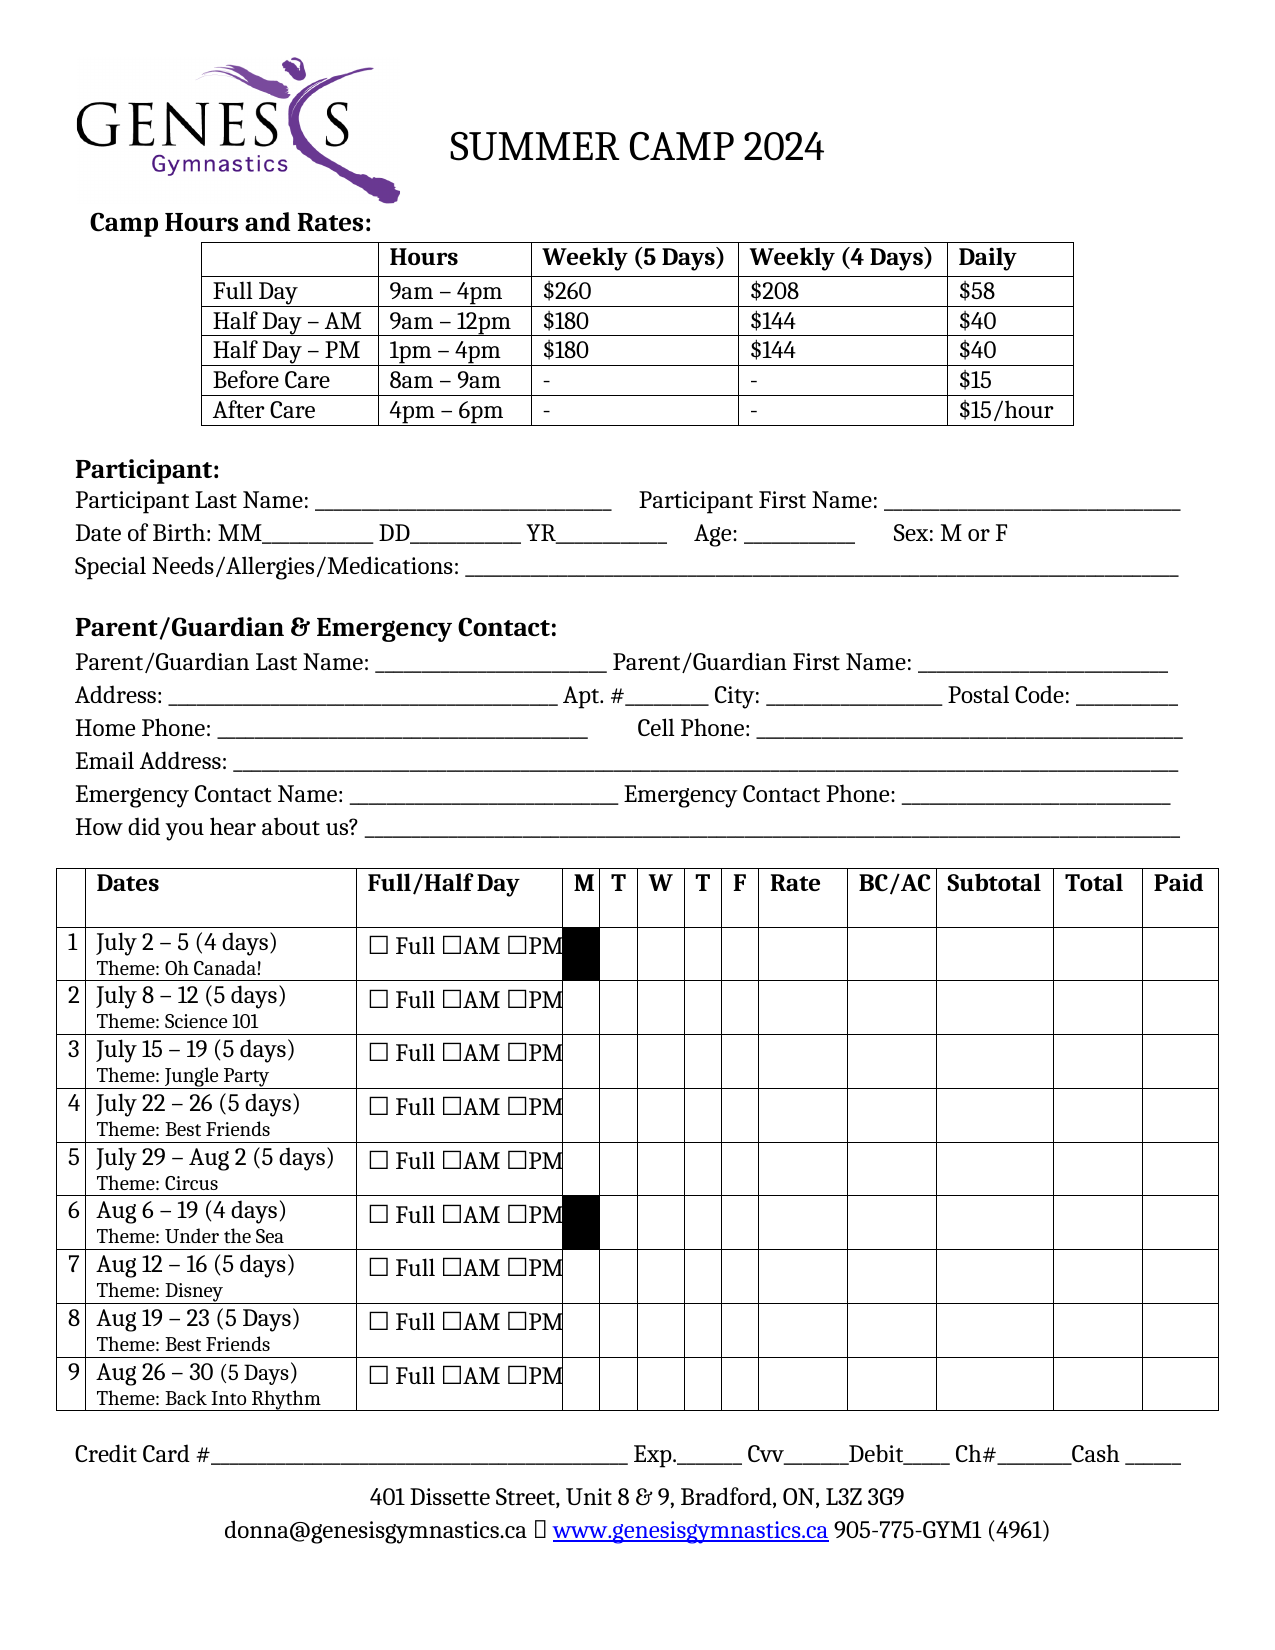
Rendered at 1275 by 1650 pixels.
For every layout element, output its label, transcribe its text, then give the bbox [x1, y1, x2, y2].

table_cell [600, 1143, 637, 1195]
table_header Total [1054, 869, 1142, 927]
text Email Address: ______________________________________________________________________________________________________ [75, 747, 1264, 776]
table_cell 2 [57, 981, 85, 1034]
table_header Rate [759, 869, 847, 927]
table_cell Half Day – PM [202, 336, 378, 365]
table_cell [722, 1196, 758, 1249]
table_header Weekly (4 Days) [739, 243, 947, 276]
table_cell [937, 1250, 1053, 1303]
table_cell [848, 928, 936, 980]
table_cell [722, 1358, 758, 1410]
table_cell [638, 1358, 684, 1410]
table_cell 3 [57, 1035, 85, 1088]
table_cell [1054, 928, 1142, 980]
table_cell 4pm – 6pm [379, 396, 531, 425]
picture [76, 171, 401, 204]
text Emergency Contact Name: _____________________________ Emergency Contact Phone: _____________________________ [75, 780, 1264, 809]
table_cell [1143, 1196, 1218, 1249]
table_cell [563, 1304, 599, 1357]
text Camp Hours and Rates: [75, 207, 1264, 238]
table_cell [848, 981, 936, 1034]
table_cell [759, 1035, 847, 1088]
table_cell [638, 1304, 684, 1357]
table_cell [937, 1143, 1053, 1195]
table_cell [1054, 981, 1142, 1034]
table_cell [600, 1035, 637, 1088]
table_cell [563, 1358, 599, 1410]
table_cell [848, 1089, 936, 1142]
table_cell [563, 1250, 599, 1303]
table_cell Aug 6 – 19 (4 days) Theme: Under the Sea [86, 1196, 356, 1249]
table_cell [1143, 1250, 1218, 1303]
text Date of Birth: MM____________ DD____________ YR____________ Age: ____________ Sex: M or F [75, 519, 1264, 547]
table_cell [848, 1196, 936, 1249]
text donna@genesisgymnastics.ca  www.genesisgymnastics.ca 905-775-GYM1 (4961) [75, 1512, 1200, 1546]
table_cell [759, 1089, 847, 1142]
table_cell ☐ Full ☐AM ☐PM [357, 1304, 562, 1357]
table_cell [600, 1089, 637, 1142]
table_cell [759, 1143, 847, 1195]
table_cell ☐ Full ☐AM ☐PM [357, 1035, 562, 1088]
table_cell $144 [739, 307, 947, 335]
table_cell [600, 1250, 637, 1303]
table_cell [937, 1358, 1053, 1410]
table_cell $40 [948, 307, 1073, 335]
table_cell 7 [57, 1250, 85, 1303]
text Credit Card #_____________________________________________ Exp._______ Cvv_______Debit_____ Ch#________Cash ______ [75, 1440, 1200, 1469]
table_cell 1 [57, 928, 85, 980]
table_cell [563, 981, 599, 1034]
table_cell ☐ Full ☐AM ☐PM [357, 1358, 562, 1410]
text Parent/Guardian & Emergency Contact: [75, 612, 1264, 643]
table_cell [1054, 1143, 1142, 1195]
table_cell [1054, 1304, 1142, 1357]
table_cell [759, 928, 847, 980]
table_cell [722, 1035, 758, 1088]
table_cell [638, 1196, 684, 1249]
table_cell - [532, 396, 738, 425]
table_cell [848, 1358, 936, 1410]
table_cell [1143, 928, 1218, 980]
table_cell - [739, 396, 947, 425]
table_header Hours [379, 243, 531, 276]
table_cell [600, 1358, 637, 1410]
table_cell ☐ Full ☐AM ☐PM [357, 1196, 562, 1249]
table_header Paid [1143, 869, 1218, 927]
table_cell [1054, 1250, 1142, 1303]
table_cell [1143, 1143, 1218, 1195]
text Address: __________________________________________ Apt. #_________ City: ___________________ Postal Code: ___________ [75, 681, 1264, 710]
table_cell [848, 1143, 936, 1195]
table_cell [1054, 1196, 1142, 1249]
text 401 Dissette Street, Unit 8 & 9, Bradford, ON, L3Z 3G9 [75, 1483, 1200, 1512]
table_cell [722, 1304, 758, 1357]
table_cell [848, 1250, 936, 1303]
table_header T [685, 869, 721, 927]
table_header Weekly (5 Days) [532, 243, 738, 276]
table_cell ☐ Full ☐AM ☐PM [357, 928, 562, 980]
table_cell ☐ Full ☐AM ☐PM [357, 1250, 562, 1303]
text Home Phone: ________________________________________ Cell Phone: ______________________________________________ [75, 714, 1264, 743]
table_cell ☐ Full ☐AM ☐PM [357, 1143, 562, 1195]
table_cell [937, 981, 1053, 1034]
table_cell 5 [57, 1143, 85, 1195]
text Participant: [75, 454, 1264, 486]
text How did you hear about us? ________________________________________________________________________________________ [75, 813, 1264, 842]
table_cell - [532, 366, 738, 395]
table_cell 6 [57, 1196, 85, 1249]
table_cell [937, 1196, 1053, 1249]
table_cell [1143, 1089, 1218, 1142]
table_cell [1143, 1358, 1218, 1410]
table_header T [600, 869, 637, 927]
table_cell $180 [532, 336, 738, 365]
table_cell [638, 1035, 684, 1088]
table_cell [937, 1304, 1053, 1357]
table_cell [638, 1143, 684, 1195]
table_header Dates [86, 869, 356, 927]
table_cell 9am – 4pm [379, 277, 531, 306]
table_cell $15/hour [948, 396, 1073, 425]
table_cell [638, 1089, 684, 1142]
table_cell [563, 1196, 599, 1249]
table_cell Aug 19 – 23 (5 Days) Theme: Best Friends [86, 1304, 356, 1357]
table_cell [937, 1035, 1053, 1088]
table_cell [722, 1143, 758, 1195]
table_cell [759, 981, 847, 1034]
table_cell Half Day – AM [202, 307, 378, 335]
table_cell 1pm – 4pm [379, 336, 531, 365]
table_cell $40 [948, 336, 1073, 365]
text Special Needs/Allergies/Medications: _____________________________________________________________________________ [75, 552, 1264, 580]
table_cell - [739, 366, 947, 395]
table_cell [638, 1250, 684, 1303]
table_cell Full Day [202, 277, 378, 306]
table_cell [759, 1196, 847, 1249]
table_cell [759, 1358, 847, 1410]
table_cell [722, 1089, 758, 1142]
table_cell [600, 1304, 637, 1357]
table_cell [638, 981, 684, 1034]
table_cell July 22 – 26 (5 days) Theme: Best Friends [86, 1089, 356, 1142]
table_cell [685, 1143, 721, 1195]
table_cell 4 [57, 1089, 85, 1142]
table_cell July 8 – 12 (5 days) Theme: Science 101 [86, 981, 356, 1034]
table_header W [638, 869, 684, 927]
table_cell [1143, 1304, 1218, 1357]
table_cell [638, 928, 684, 980]
table_cell [1054, 1035, 1142, 1088]
table_cell July 29 – Aug 2 (5 days) Theme: Circus [86, 1143, 356, 1195]
table_cell Aug 12 – 16 (5 days) Theme: Disney [86, 1250, 356, 1303]
table_cell $58 [948, 277, 1073, 306]
table_cell [685, 1035, 721, 1088]
table_cell [563, 928, 599, 980]
table_cell [759, 1250, 847, 1303]
table_cell [759, 1304, 847, 1357]
table_header Daily [948, 243, 1073, 276]
table_cell [685, 1089, 721, 1142]
table_header Subtotal [937, 869, 1053, 927]
table_cell After Care [202, 396, 378, 425]
table_cell [563, 1143, 599, 1195]
table_cell July 2 – 5 (4 days) Theme: Oh Canada! [86, 928, 356, 980]
table_cell $144 [739, 336, 947, 365]
table_cell [1054, 1358, 1142, 1410]
table_cell Before Care [202, 366, 378, 395]
table_cell [685, 928, 721, 980]
table_cell Aug 26 – 30 (5 Days) Theme: Back Into Rhythm [86, 1358, 356, 1410]
table_cell ☐ Full ☐AM ☐PM [357, 981, 562, 1034]
table_cell $15 [948, 366, 1073, 395]
table_cell [848, 1035, 936, 1088]
table_cell [685, 1304, 721, 1357]
table_cell [722, 928, 758, 980]
table_cell [685, 1250, 721, 1303]
table_cell $180 [532, 307, 738, 335]
picture [76, 56, 401, 123]
table_cell [722, 981, 758, 1034]
table_cell [685, 1196, 721, 1249]
table_header F [722, 869, 758, 927]
table_cell $260 [532, 277, 738, 306]
table_cell [600, 1196, 637, 1249]
table_cell [1143, 981, 1218, 1034]
table_cell $208 [739, 277, 947, 306]
table_cell July 15 – 19 (5 days) Theme: Jungle Party [86, 1035, 356, 1088]
table_cell 8am – 9am [379, 366, 531, 395]
table_cell [685, 1358, 721, 1410]
table_cell [1054, 1089, 1142, 1142]
table_header BC/AC [848, 869, 936, 927]
table_header [202, 243, 378, 276]
table_cell [563, 1089, 599, 1142]
table_header M [563, 869, 599, 927]
table_header Full/Half Day [357, 869, 562, 927]
table_cell [722, 1250, 758, 1303]
table_cell 9 [57, 1358, 85, 1410]
table_cell [600, 928, 637, 980]
table_cell [1143, 1035, 1218, 1088]
text Parent/Guardian Last Name: _________________________ Parent/Guardian First Name: ___________________________ [75, 648, 1264, 677]
table_cell [848, 1304, 936, 1357]
text SUMMER CAMP 2024 [75, 123, 1200, 171]
table_cell 8 [57, 1304, 85, 1357]
table_cell [937, 928, 1053, 980]
table_cell [937, 1089, 1053, 1142]
table_cell [563, 1035, 599, 1088]
table_cell 9am – 12pm [379, 307, 531, 335]
table_cell [685, 981, 721, 1034]
table_header [57, 869, 85, 927]
text Participant Last Name: ________________________________ Participant First Name: ________________________________ [75, 486, 1264, 514]
table_cell ☐ Full ☐AM ☐PM [357, 1089, 562, 1142]
table_cell [600, 981, 637, 1034]
